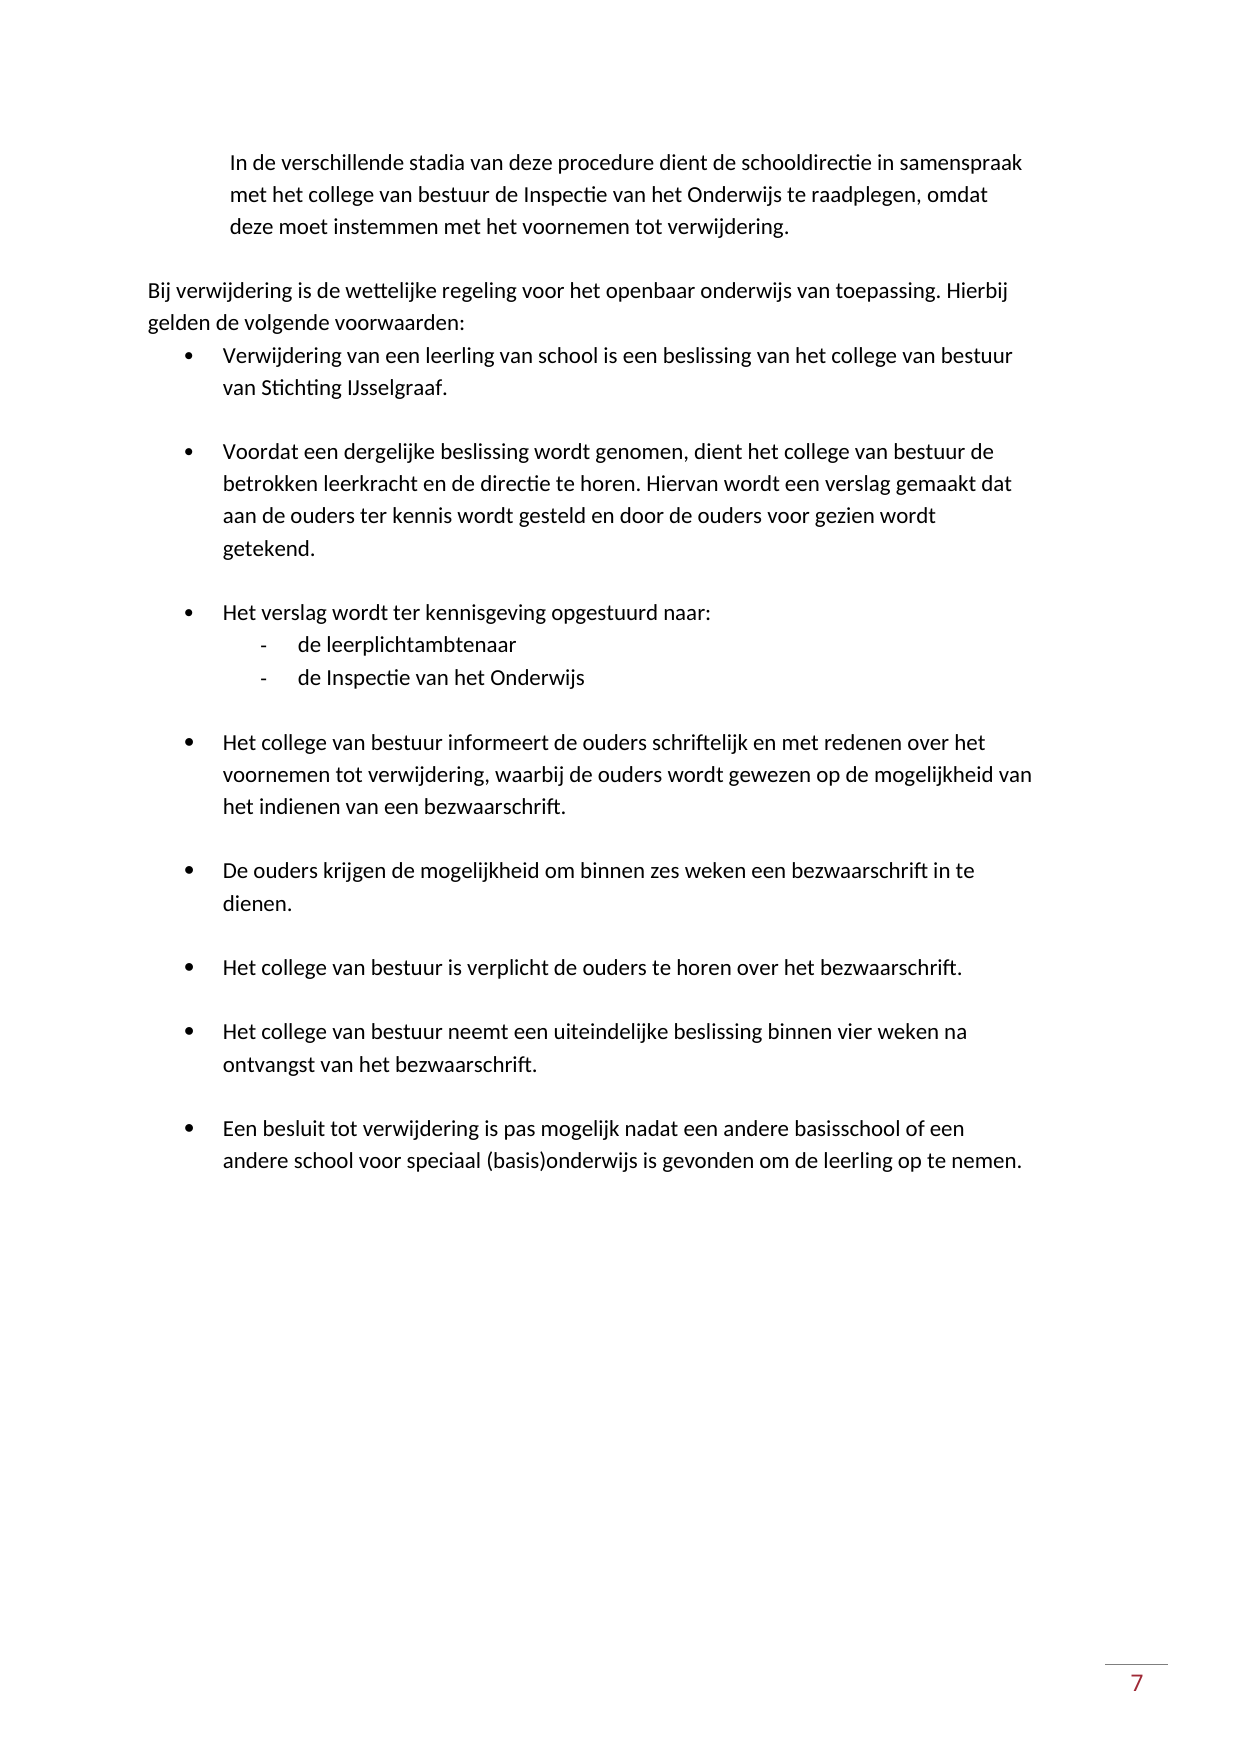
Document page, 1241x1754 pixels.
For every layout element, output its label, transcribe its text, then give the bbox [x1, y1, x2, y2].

list de leerplichtambtenaar [260, 630, 1034, 659]
list Het college van bestuur neemt een uiteindelijke beslissing binnen vier weken na ontvangst van het bezwaarschrift. [185, 1017, 1034, 1078]
list De ouders krijgen de mogelijkheid om binnen zes weken een bezwaarschrift in te dienen. [185, 857, 1034, 917]
list In de verschillende stadia van deze procedure dient de schooldirectie in samenspraak met het college van bestuur de Inspectie van het Onderwijs te raadplegen, omdat deze moet instemmen met het voornemen tot verwijdering. [229, 148, 1034, 240]
list Een besluit tot verwijdering is pas mogelijk nadat een andere basisschool of een andere school voor speciaal (basis)onderwijs is gevonden om de leerling op te nemen. [185, 1114, 1034, 1174]
list Het college van bestuur is verplicht de ouders te horen over het bezwaarschrift. [185, 953, 1034, 981]
list Verwijdering van een leerling van school is een beslissing van het college van bestuur van Stichting IJsselgraaf. [185, 341, 1034, 401]
list Het college van bestuur informeert de ouders schriftelijk en met redenen over het voornemen tot verwijdering, waarbij de ouders wordt gewezen op de mogelijkheid van het indienen van een bezwaarschrift. [185, 728, 1034, 820]
list de Inspectie van het Onderwijs [260, 663, 1034, 691]
text Bij verwijdering is de wettelijke regeling voor het openbaar onderwijs van toepassing. Hierbij gelden de volgende voorwaarden: [148, 276, 1034, 337]
list Het verslag wordt ter kennisgeving opgestuurd naar: [185, 598, 1034, 626]
list Voordat een dergelijke beslissing wordt genomen, dient het college van bestuur de betrokken leerkracht en de directie te horen. Hiervan wordt een verslag gemaakt dat aan de ouders ter kennis wordt gesteld en door de ouders voor gezien wordt getekend. [185, 437, 1034, 562]
